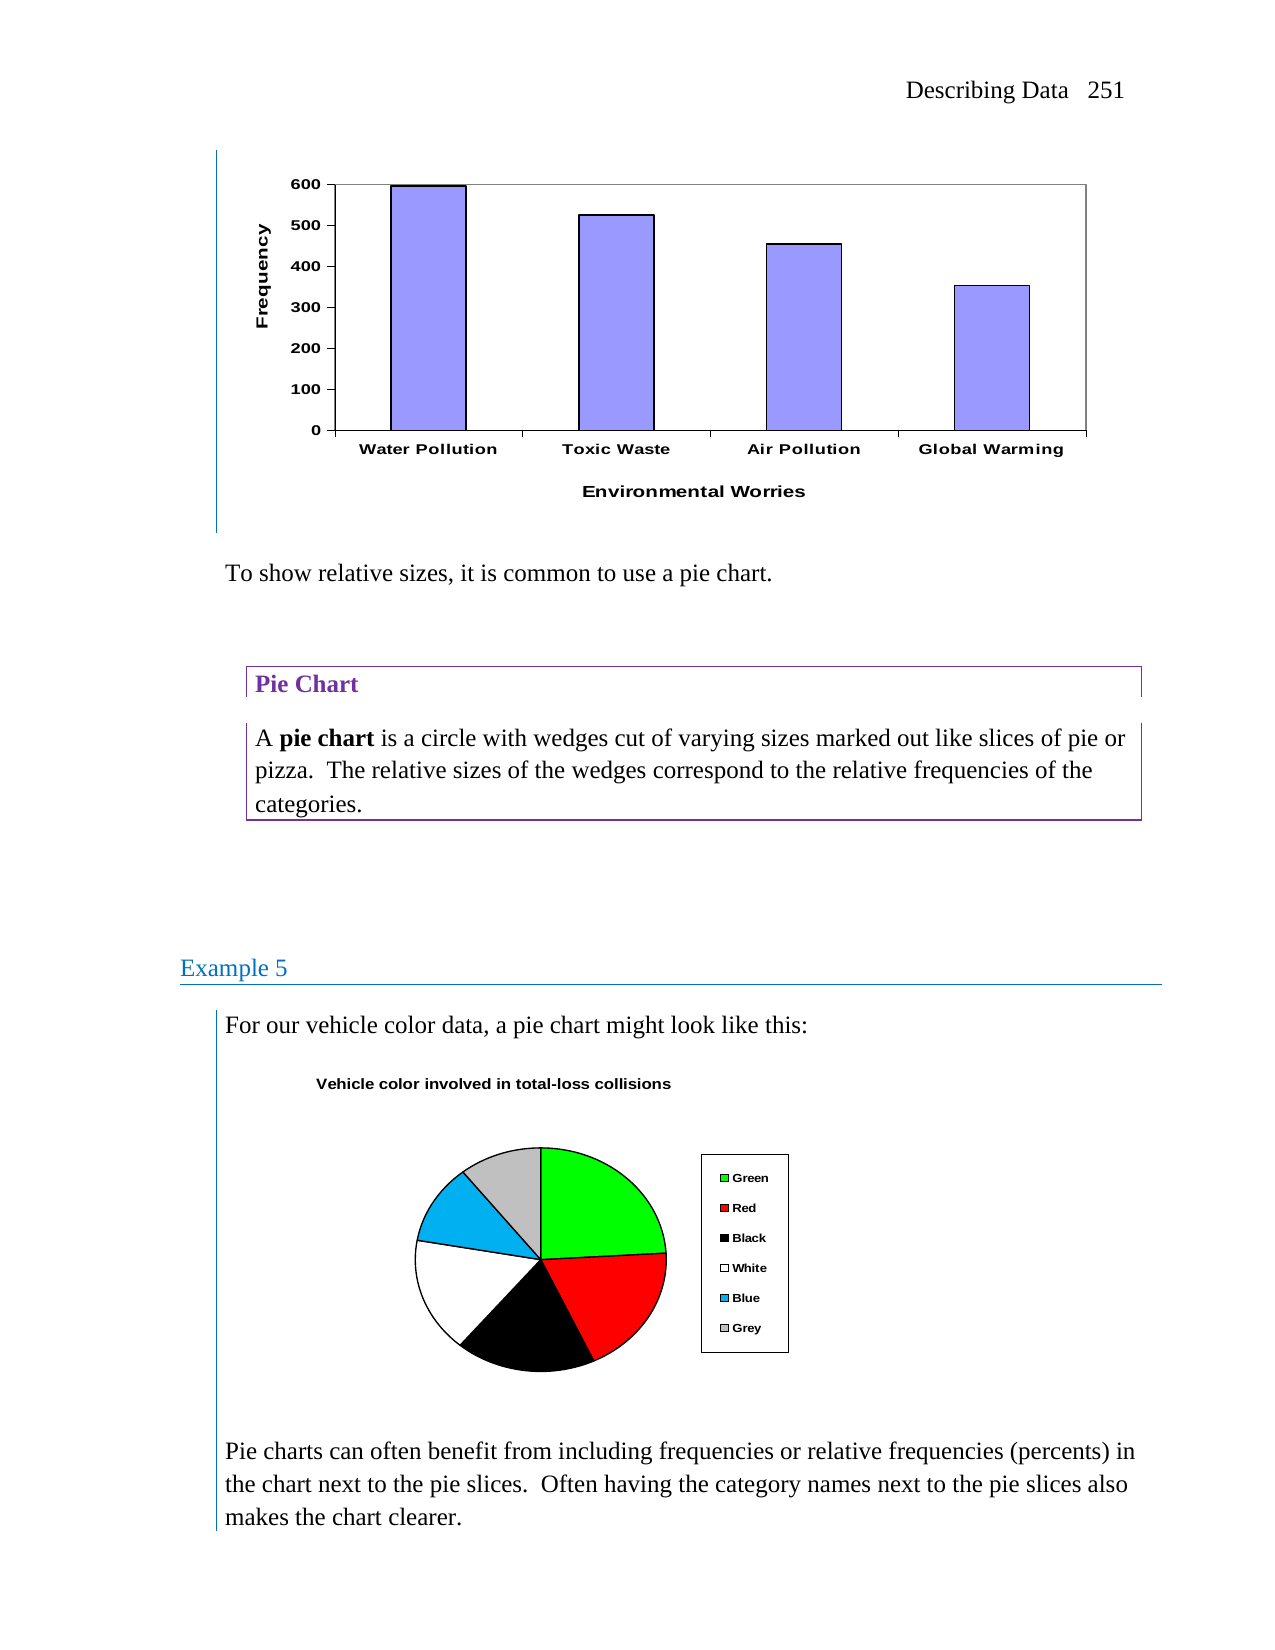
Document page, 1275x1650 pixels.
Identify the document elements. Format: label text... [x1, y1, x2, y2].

text Example 5 [180, 953, 1162, 984]
text For our vehicle color data, a pie chart might look like this: [217, 1010, 1162, 1039]
text Pie Chart [247, 667, 1141, 697]
text A pie chart is a circle with wedges cut of varying sizes marked out like slices of pie or pizza. The relative sizes of the wedges correspond to the relative frequencies of the categories. [247, 723, 1141, 819]
text Pie charts can often benefit from including frequencies or relative frequencies (percents) in the chart next to the pie slices. Often having the category names next to the pie slices also makes the chart clearer. [217, 1436, 1162, 1531]
text To show relative sizes, it is common to use a pie chart. [225, 558, 1162, 587]
